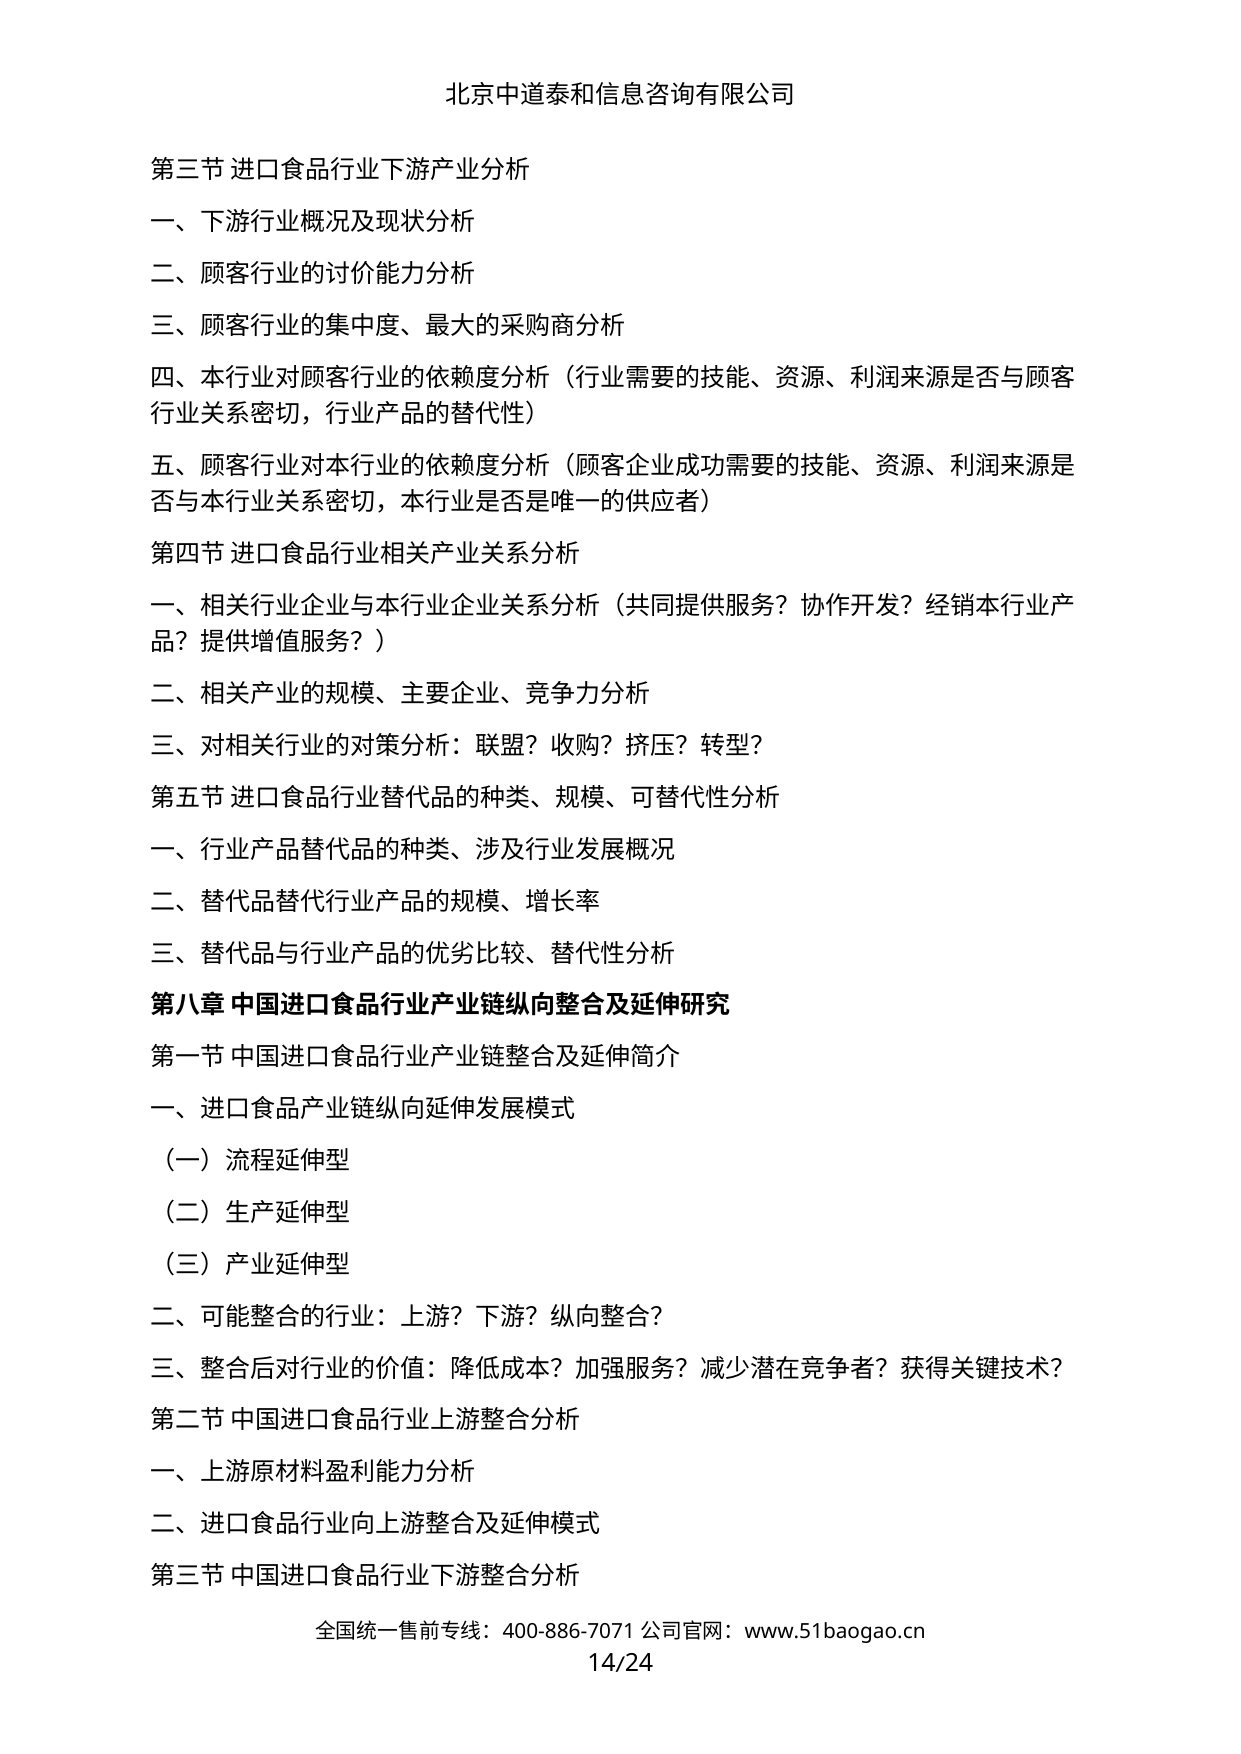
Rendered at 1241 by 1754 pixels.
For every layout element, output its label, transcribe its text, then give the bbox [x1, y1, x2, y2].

text （一）流程延伸型 [150, 1141, 1090, 1177]
text 五、顾客行业对本行业的依赖度分析（顾客企业成功需要的技能、资源、利润来源是否与本行业关系密切，本行业是否是唯一的供应者） [150, 446, 1090, 518]
text 三、整合后对行业的价值：降低成本？加强服务？减少潜在竞争者？获得关键技术？ [150, 1348, 1090, 1384]
text （三）产业延伸型 [150, 1244, 1090, 1281]
text 第一节 中国进口食品行业产业链整合及延伸简介 [150, 1037, 1090, 1073]
text 一、行业产品替代品的种类、涉及行业发展概况 [150, 829, 1090, 866]
text 二、可能整合的行业：上游？下游？纵向整合？ [150, 1296, 1090, 1332]
text 第三节 中国进口食品行业下游整合分析 [150, 1556, 1090, 1592]
text 二、顾客行业的讨价能力分析 [150, 254, 1090, 290]
text 一、相关行业企业与本行业企业关系分析（共同提供服务？协作开发？经销本行业产品？提供增值服务？） [150, 586, 1090, 658]
text 第二节 中国进口食品行业上游整合分析 [150, 1400, 1090, 1436]
text （二）生产延伸型 [150, 1192, 1090, 1229]
text 二、相关产业的规模、主要企业、竞争力分析 [150, 674, 1090, 710]
text 四、本行业对顾客行业的依赖度分析（行业需要的技能、资源、利润来源是否与顾客行业关系密切，行业产品的替代性） [150, 357, 1090, 430]
text 第五节 进口食品行业替代品的种类、规模、可替代性分析 [150, 777, 1090, 814]
text 第四节 进口食品行业相关产业关系分析 [150, 534, 1090, 570]
text 一、下游行业概况及现状分析 [150, 202, 1090, 238]
text 第八章 中国进口食品行业产业链纵向整合及延伸研究 [150, 985, 1090, 1021]
text 第三节 进口食品行业下游产业分析 [150, 150, 1090, 186]
text 一、上游原材料盈利能力分析 [150, 1452, 1090, 1488]
text 三、顾客行业的集中度、最大的采购商分析 [150, 306, 1090, 342]
text 一、进口食品产业链纵向延伸发展模式 [150, 1089, 1090, 1125]
text 三、对相关行业的对策分析：联盟？收购？挤压？转型？ [150, 726, 1090, 762]
text 二、进口食品行业向上游整合及延伸模式 [150, 1504, 1090, 1540]
text 三、替代品与行业产品的优劣比较、替代性分析 [150, 933, 1090, 969]
text 二、替代品替代行业产品的规模、增长率 [150, 881, 1090, 917]
